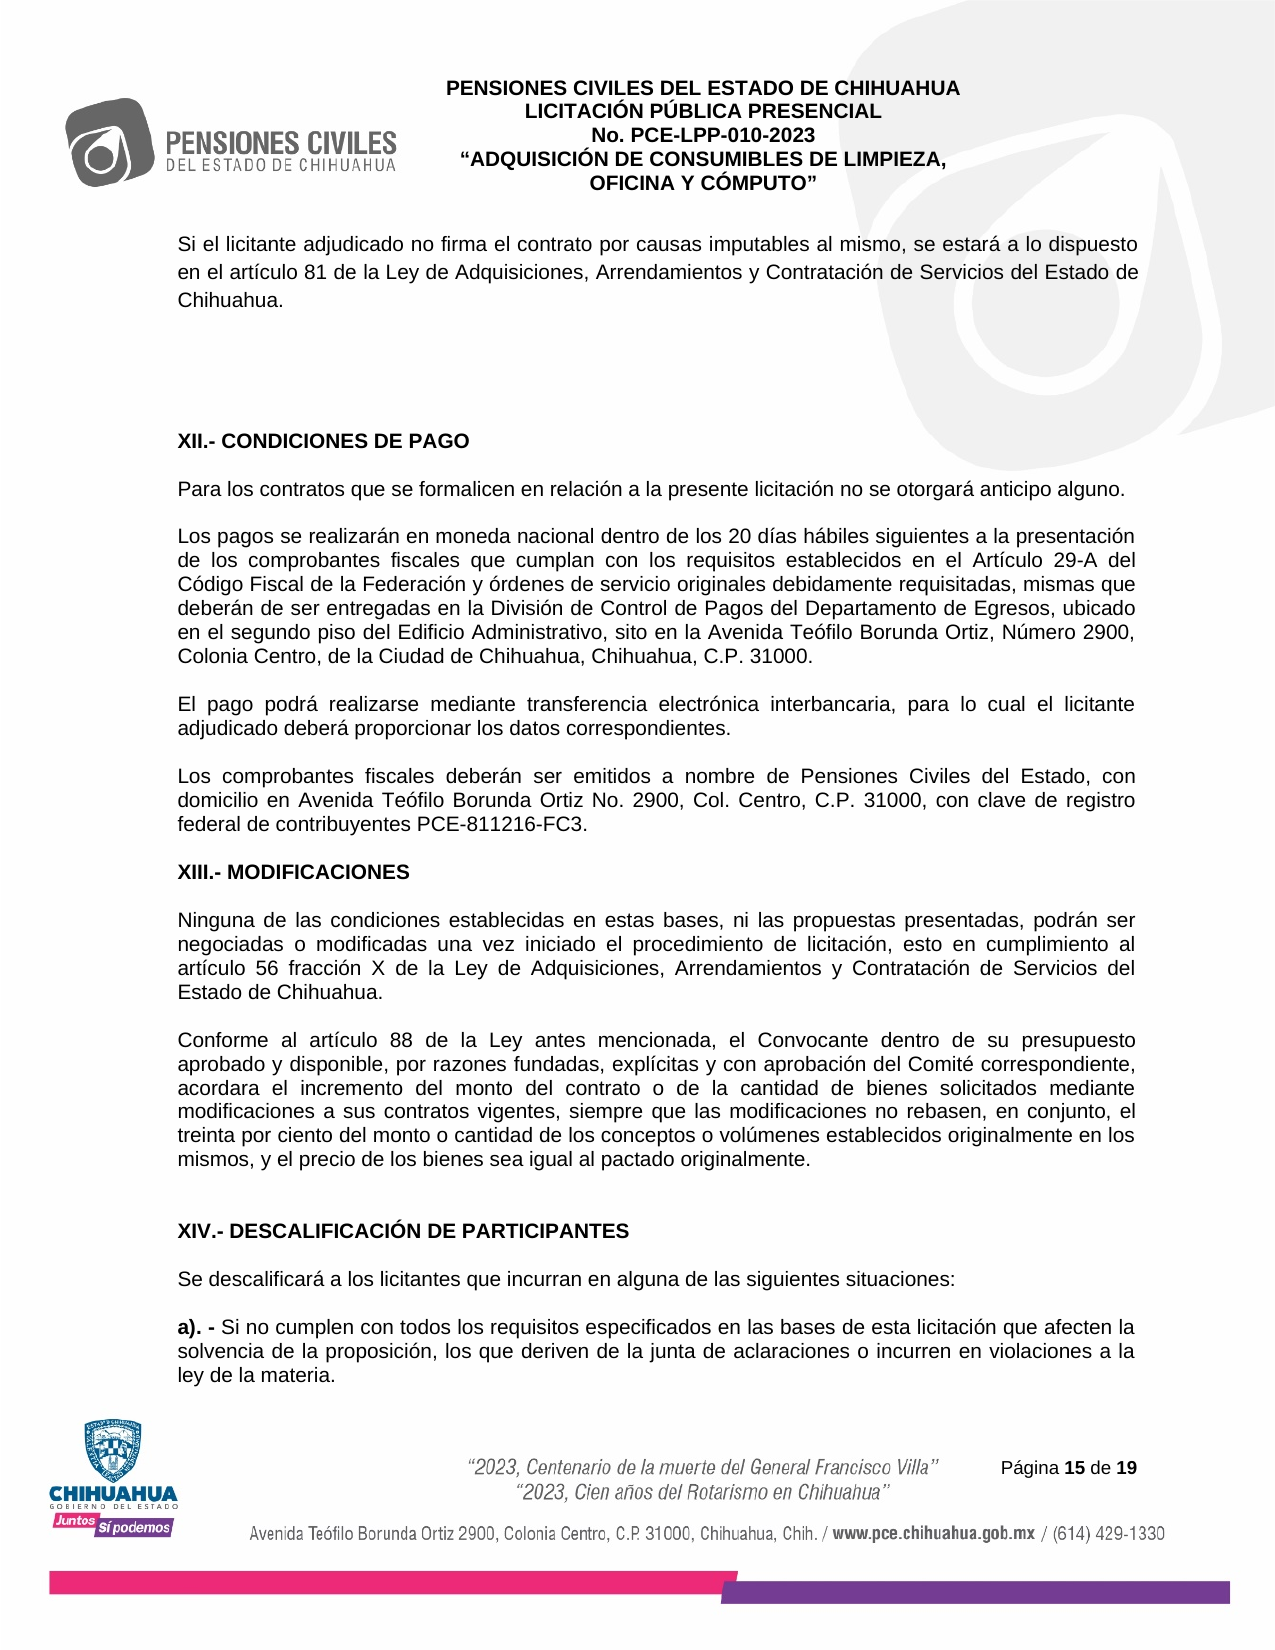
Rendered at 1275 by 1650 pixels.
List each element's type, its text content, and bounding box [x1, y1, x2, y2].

text XIV.- DESCALIFICACIÓN DE PARTICIPANTES [177, 1219, 1137, 1243]
text XII.- CONDICIONES DE PAGO [177, 428, 1137, 452]
text Ninguna de las condiciones establecidas en estas bases, ni las propuestas presentadas, podrán ser negociadas o modificadas una vez iniciado el procedimiento de licitación, esto en cumplimiento al artículo 56 fracción X de la Ley de Adquisiciones, Arrendamientos y Contratación de Servicios del Estado de Chihuahua. [177, 908, 1137, 1003]
text a). - Si no cumplen con todos los requisitos especificados en las bases de esta licitación que afecten la solvencia de la proposición, los que deriven de la junta de aclaraciones o incurren en violaciones a la ley de la materia. [177, 1315, 1137, 1387]
text Los pagos se realizarán en moneda nacional dentro de los 20 días hábiles siguientes a la presentación de los comprobantes fiscales que cumplan con los requisitos establecidos en el Artículo 29-A del Código Fiscal de la Federación y órdenes de servicio originales debidamente requisitadas, mismas que deberán de ser entregadas en la División de Control de Pagos del Departamento de Egresos, ubicado en el segundo piso del Edificio Administrativo, sito en la Avenida Teófilo Borunda Ortiz, Número 2900, Colonia Centro, de la Ciudad de Chihuahua, Chihuahua, C.P. 31000. [177, 524, 1137, 668]
text El pago podrá realizarse mediante transferencia electrónica interbancaria, para lo cual el licitante adjudicado deberá proporcionar los datos correspondientes. [177, 692, 1137, 740]
text Si el licitante adjudicado no firma el contrato por causas imputables al mismo, se estará a lo dispuesto en el artículo 81 de la Ley de Adquisiciones, Arrendamientos y Contratación de Servicios del Estado de Chihuahua. [177, 232, 1140, 312]
text XIII.- MODIFICACIONES [177, 860, 1137, 884]
text Los comprobantes fiscales deberán ser emitidos a nombre de Pensiones Civiles del Estado, con domicilio en Avenida Teófilo Borunda Ortiz No. 2900, Col. Centro, C.P. 31000, con clave de registro federal de contribuyentes PCE-811216-FC3. [177, 764, 1137, 836]
picture [1, 0, 1275, 1650]
text Para los contratos que se formalicen en relación a la presente licitación no se otorgará anticipo alguno. [177, 476, 1137, 500]
text Se descalificará a los licitantes que incurran en alguna de las siguientes situaciones: [177, 1267, 1137, 1291]
text Conforme al artículo 88 de la Ley antes mencionada, el Convocante dentro de su presupuesto aprobado y disponible, por razones fundadas, explícitas y con aprobación del Comité correspondiente, acordara el incremento del monto del contrato o de la cantidad de bienes solicitados mediante modificaciones a sus contratos vigentes, siempre que las modificaciones no rebasen, en conjunto, el treinta por ciento del monto o cantidad de los conceptos o volúmenes establecidos originalmente en los mismos, y el precio de los bienes sea igual al pactado originalmente. [177, 1027, 1137, 1171]
